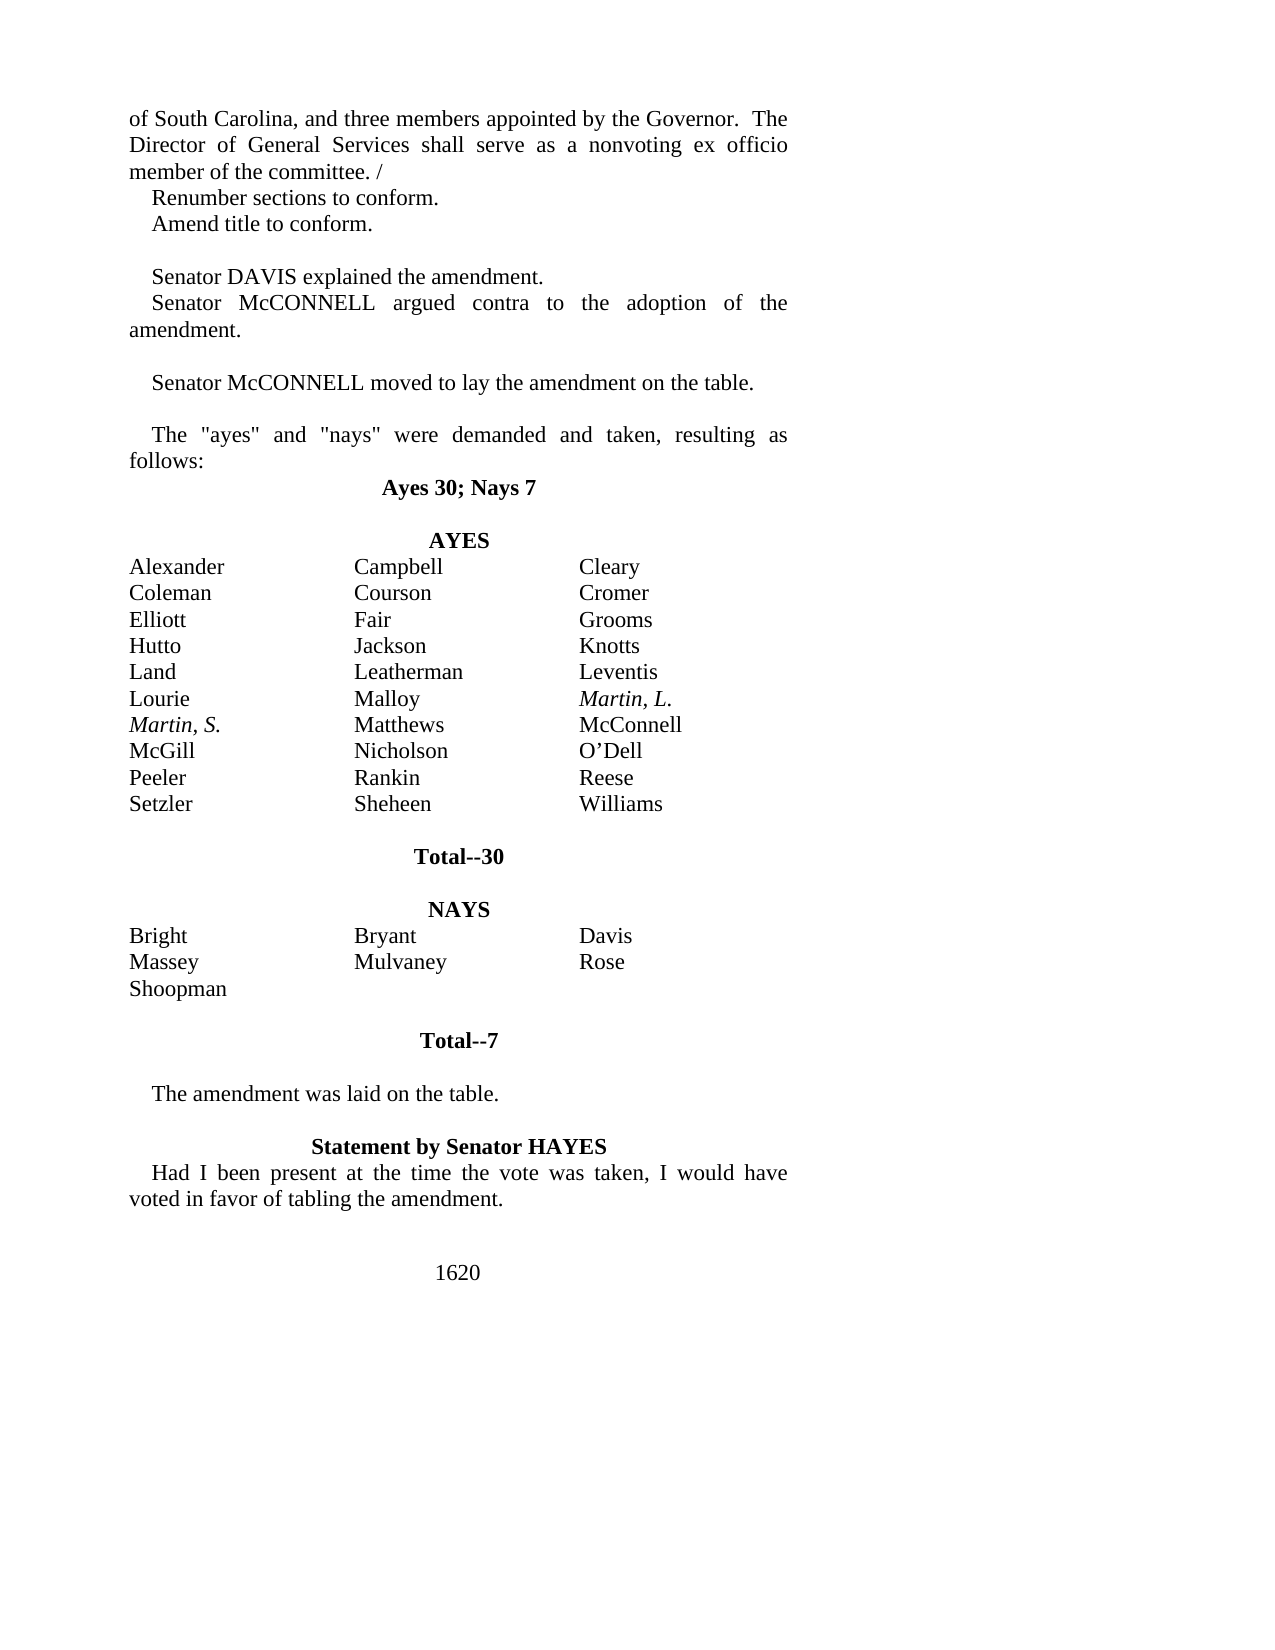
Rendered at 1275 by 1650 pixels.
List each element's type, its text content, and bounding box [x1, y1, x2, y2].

text Senator McCONNELL moved to lay the amendment on the table. [129, 368, 789, 395]
text Renumber sections to conform. [129, 184, 789, 210]
text Amend title to conform. [129, 210, 789, 237]
text Statement by Senator HAYES [129, 1133, 789, 1159]
text Coleman Courson Cromer [129, 579, 789, 606]
text Setzler Sheheen Williams [129, 790, 789, 817]
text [129, 105, 789, 184]
text Total--7 [129, 1027, 789, 1054]
text Total--30 [129, 843, 789, 869]
text Peeler Rankin Reese [129, 764, 789, 790]
text Ayes 30; Nays 7 [129, 474, 789, 500]
text AYES [129, 527, 789, 553]
text McGill Nicholson O’Dell [129, 737, 789, 764]
text Alexander Campbell Cleary [129, 553, 789, 579]
text Martin, S. Matthews McConnell [129, 711, 789, 737]
text Shoopman [129, 975, 789, 1001]
text Senator DAVIS explained the amendment. [129, 263, 789, 289]
text Land Leatherman Leventis [129, 658, 789, 685]
text Massey Mulvaney Rose [129, 948, 789, 975]
text Had I been present at the time the vote was taken, I would have voted in favor of tabling the amendment. [129, 1159, 789, 1212]
text The "ayes" and "nays" were demanded and taken, resulting as follows: [129, 421, 789, 474]
text The amendment was laid on the table. [129, 1080, 789, 1106]
text Elliott Fair Grooms [129, 606, 789, 632]
text NAYS [129, 896, 789, 922]
text Lourie Malloy Martin, L. [129, 685, 789, 711]
text Hutto Jackson Knotts [129, 632, 789, 658]
text Senator McCONNELL argued contra to the adoption of the amendment. [129, 289, 789, 342]
text Bright Bryant Davis [129, 922, 789, 948]
